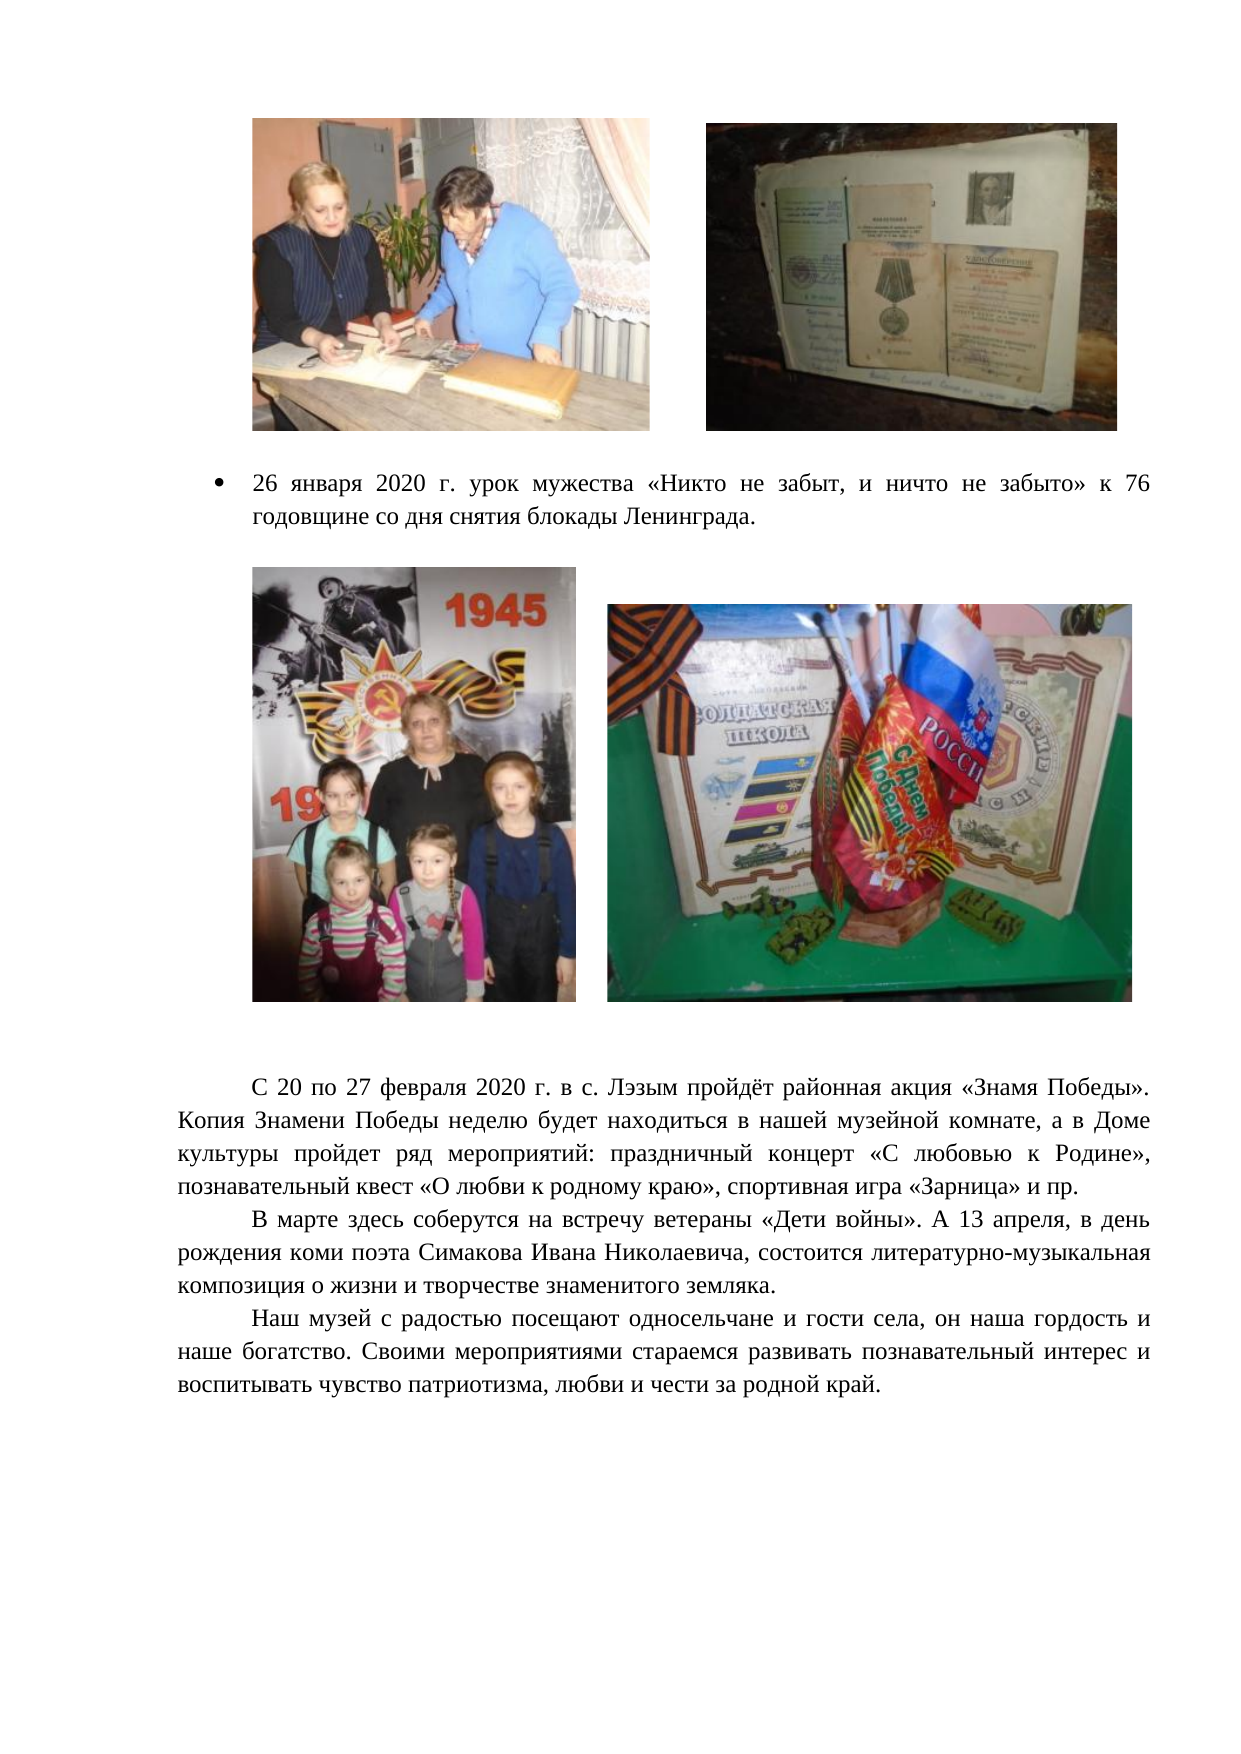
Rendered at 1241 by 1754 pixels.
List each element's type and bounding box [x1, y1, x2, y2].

picture [706, 123, 1118, 431]
picture [607, 604, 1133, 1002]
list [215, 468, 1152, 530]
picture [252, 567, 576, 1002]
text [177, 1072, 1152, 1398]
picture [252, 118, 650, 431]
